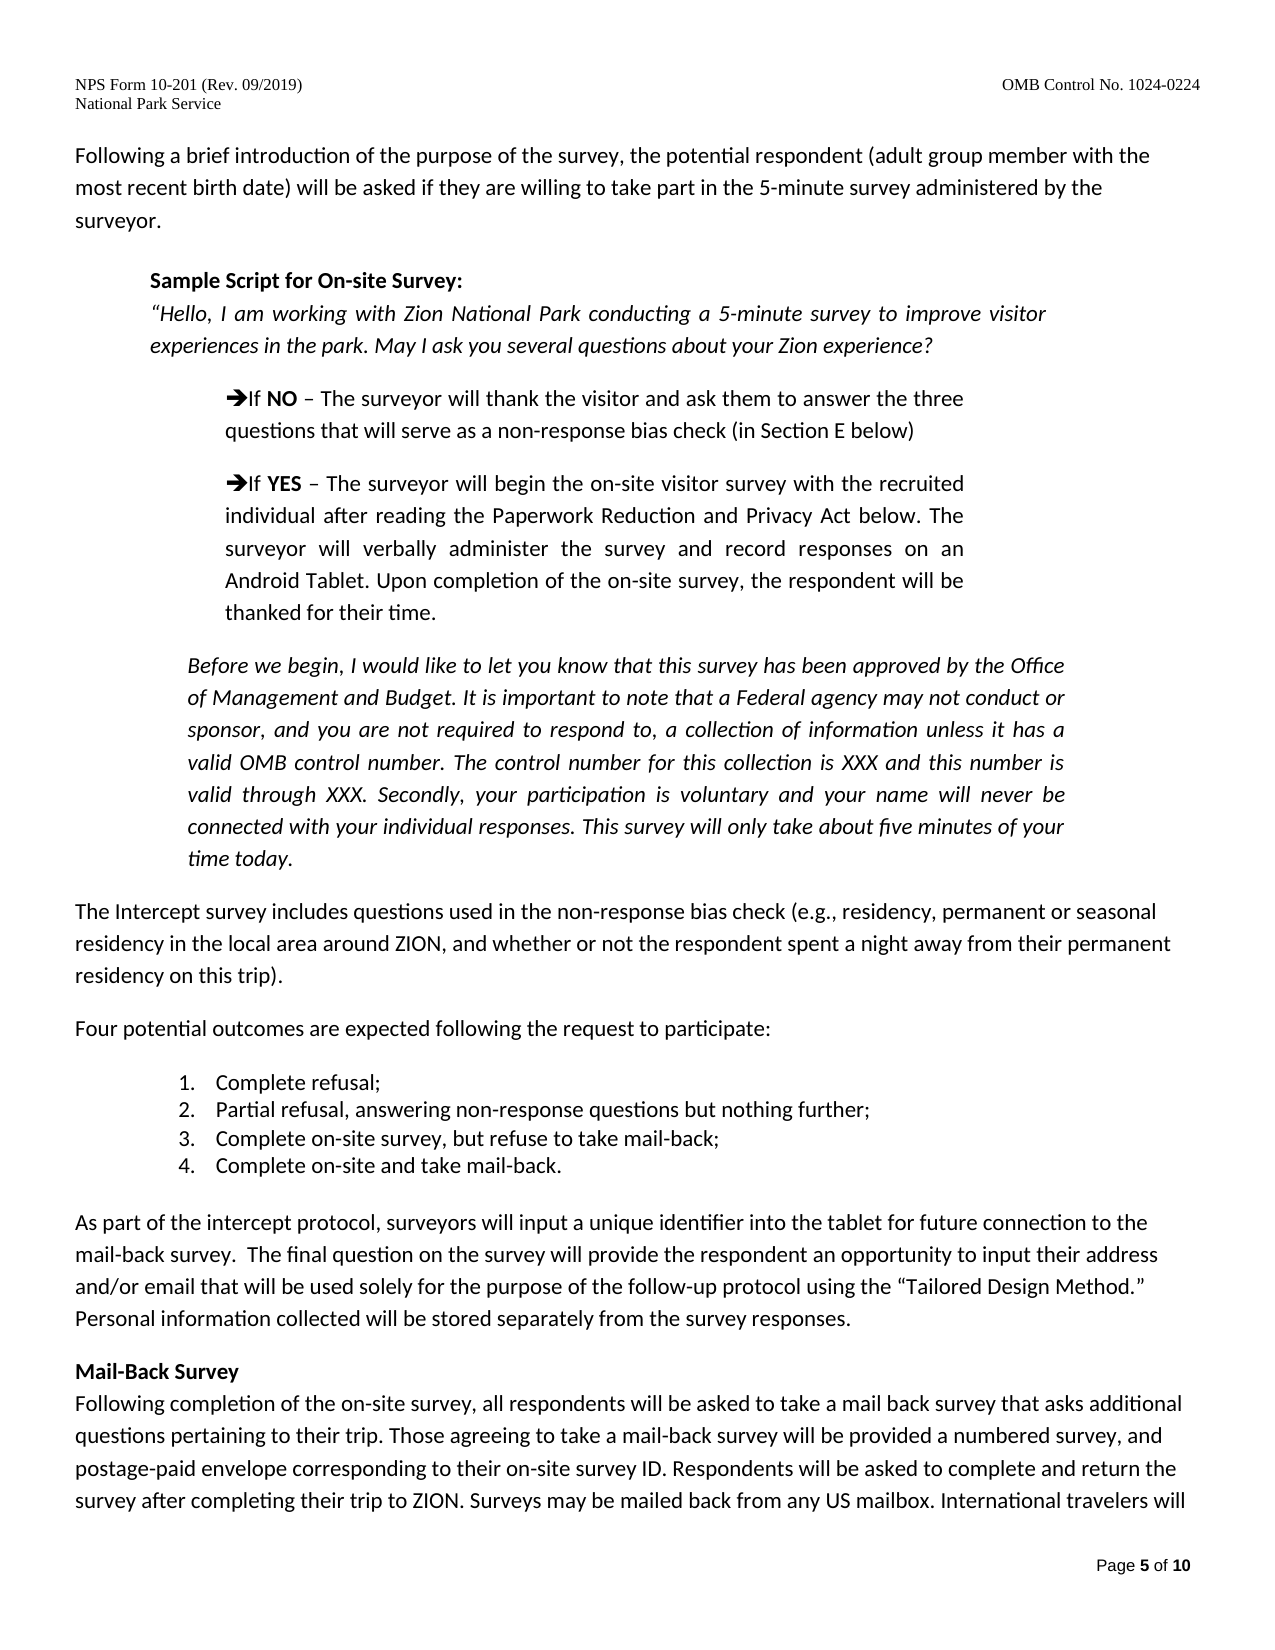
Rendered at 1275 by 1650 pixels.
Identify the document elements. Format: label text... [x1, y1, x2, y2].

text Mail-Back Survey [75, 1357, 1191, 1385]
list Complete refusal; [178, 1068, 1191, 1096]
text The Intercept survey includes questions used in the non-response bias check (e.g., residency, permanent or seasonal residency in the local area around ZION, and whether or not the respondent spent a night away from their permanent residency on this trip). [75, 897, 1191, 989]
list Partial refusal, answering non-response questions but nothing further; [178, 1096, 1191, 1124]
text Sample Script for On-site Survey: [150, 267, 1191, 295]
text Following a brief introduction of the purpose of the survey, the potential respondent (adult group member with the most recent birth date) will be asked if they are willing to take part in the 5-minute survey administered by the surveyor. [75, 141, 1191, 234]
text Before we begin, I would like to let you know that this survey has been approved by the Office of Management and Budget. It is important to note that a Federal agency may not conduct or sponsor, and you are not required to respond to, a collection of information unless it has a valid OMB control number. The control number for this collection is XXX and this number is valid through XXX. Secondly, your participation is voluntary and your name will never be connected with your individual responses. This survey will only take about five minutes of your time today. [187, 651, 1069, 872]
text If YES – The surveyor will begin the on-site visitor survey with the recruited individual after reading the Paperwork Reduction and Privacy Act below. The surveyor will verbally administer the survey and record responses on an Android Tablet. Upon completion of the on-site survey, the respondent will be thanked for their time. [225, 469, 966, 626]
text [75, 1389, 1191, 1514]
text Four potential outcomes are expected following the request to participate: [75, 1014, 1191, 1043]
list Complete on-site survey, but refuse to take mail-back; [178, 1124, 1191, 1152]
text “Hello, I am working with Zion National Park conducting a 5-minute survey to improve visitor experiences in the park. May I ask you several questions about your Zion experience? [150, 299, 1050, 359]
text As part of the intercept protocol, surveyors will input a unique identifier into the tablet for future connection to the mail-back survey. The final question on the survey will provide the respondent an opportunity to input their address and/or email that will be used solely for the purpose of the follow-up protocol using the “Tailored Design Method.” Personal information collected will be stored separately from the survey responses. [75, 1208, 1191, 1332]
list Complete on-site and take mail-back. [178, 1152, 1191, 1180]
text If NO – The surveyor will thank the visitor and ask them to answer the three questions that will serve as a non-response bias check (in Section E below) [225, 384, 966, 444]
